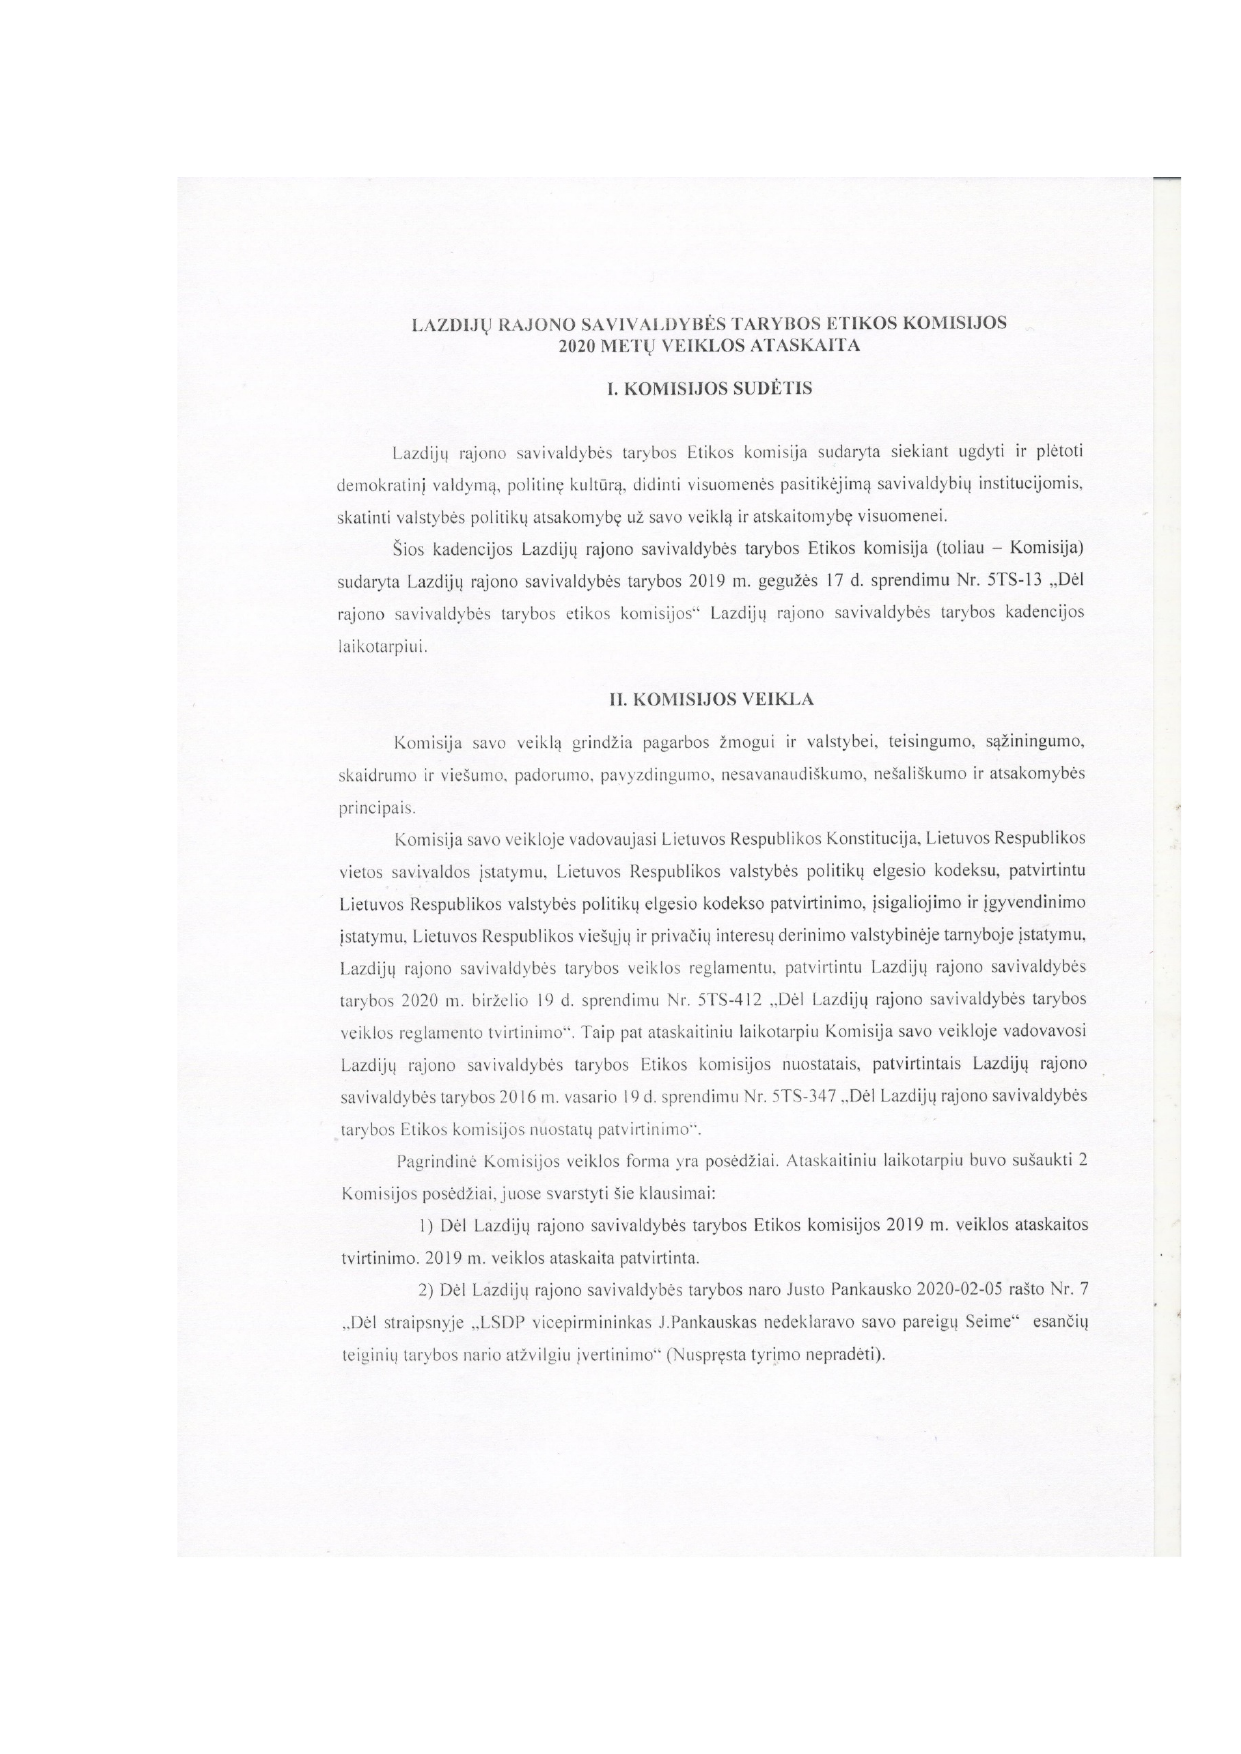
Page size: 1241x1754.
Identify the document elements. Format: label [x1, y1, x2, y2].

picture [177, 177, 1182, 1570]
